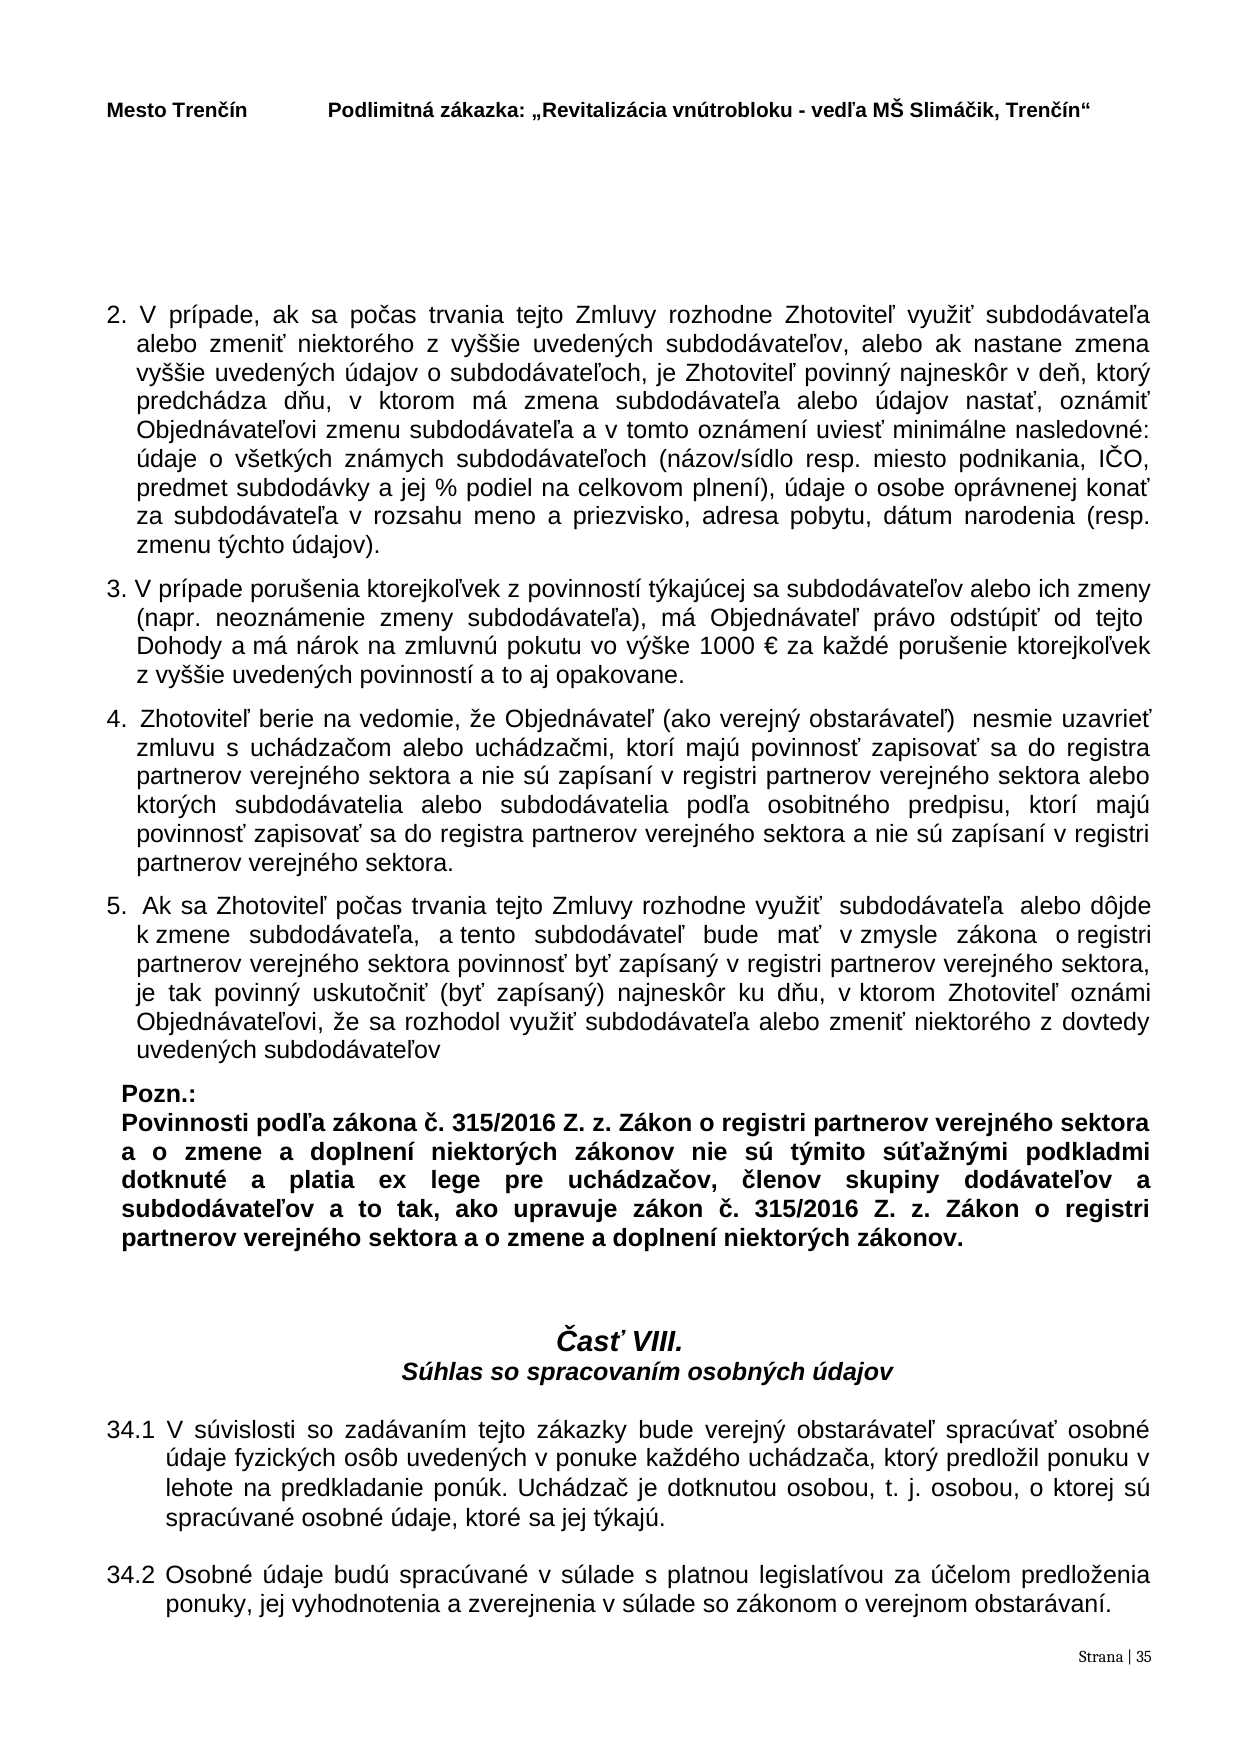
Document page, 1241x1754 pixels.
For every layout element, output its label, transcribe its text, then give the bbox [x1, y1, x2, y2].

text Časť VIII. [534, 1324, 1152, 1357]
text 2. V prípade, ak sa počas trvania tejto Zmluvy rozhodne Zhotoviteľ využiť subdodávateľa alebo zmeniť niektorého z vyššie uvedených subdodávateľov, alebo ak nastane zmena vyššie uvedených údajov o subdodávateľoch, je Zhotoviteľ povinný najneskôr v deň, ktorý predchádza dňu, v ktorom má zmena subdodávateľa alebo údajov nastať, oznámiť Objednávateľovi zmenu subdodávateľa a v tomto oznámení uviesť minimálne nasledovné: údaje o všetkých známych subdodávateľoch (názov/sídlo resp. miesto podnikania, IČO, predmet subdodávky a jej % podiel na celkovom plnení), údaje o osobe oprávnenej konať za subdodávateľa v rozsahu meno a priezvisko, adresa pobytu, dátum narodenia (resp. zmenu týchto údajov). [106, 300, 1152, 559]
subtitle Povinnosti podľa zákona č. 315/2016 Z. z. Zákon o registri partnerov verejného sektora a o zmene a doplnení niektorých zákonov nie sú týmito súťažnými podkladmi dotknuté a platia ex lege pre uchádzačov, členov skupiny dodávateľov a subdodávateľov a to tak, ako upravuje zákon č. 315/2016 Z. z. Zákon o registri partnerov verejného sektora a o zmene a doplnení niektorých zákonov. [121, 1108, 1152, 1251]
subtitle Pozn.: [121, 1079, 1152, 1108]
text 34.1 V súvislosti so zadávaním tejto zákazky bude verejný obstarávateľ spracúvať osobné údaje fyzických osôb uvedených v ponuke každého uchádzača, ktorý predložil ponuku v lehote na predkladanie ponúk. Uchádzač je dotknutou osobou, t. j. osobou, o ktorej sú spracúvané osobné údaje, ktoré sa jej týkajú. [106, 1415, 1152, 1531]
text 3. V prípade porušenia ktorejkoľvek z povinností týkajúcej sa subdodávateľov alebo ich zmeny (napr. neoznámenie zmeny subdodávateľa), má Objednávateľ právo odstúpiť od tejto Dohody a má nárok na zmluvnú pokutu vo výške 1000 € za každé porušenie ktorejkoľvek z vyššie uvedených povinností a to aj opakovane. [106, 574, 1152, 689]
list 4. Zhotoviteľ berie na vedomie, že Objednávateľ (ako verejný obstarávateľ) nesmie uzavrieť zmluvu s uchádzačom alebo uchádzačmi, ktorí majú povinnosť zapisovať sa do registra partnerov verejného sektora a nie sú zapísaní v registri partnerov verejného sektora alebo ktorých subdodávatelia alebo subdodávatelia podľa osobitného predpisu, ktorí majú povinnosť zapisovať sa do registra partnerov verejného sektora a nie sú zapísaní v registri partnerov verejného sektora. [106, 704, 1152, 876]
text Súhlas so spracovaním osobných údajov [106, 1357, 1152, 1386]
text 34.2 Osobné údaje budú spracúvané v súlade s platnou legislatívou za účelom predloženia ponuky, jej vyhodnotenia a zverejnenia v súlade so zákonom o verejnom obstarávaní. [106, 1560, 1152, 1618]
list 5. Ak sa Zhotoviteľ počas trvania tejto Zmluvy rozhodne využiť subdodávateľa alebo dôjde k zmene subdodávateľa, a tento subdodávateľ bude mať v zmysle zákona o registri partnerov verejného sektora povinnosť byť zapísaný v registri partnerov verejného sektora, je tak povinný uskutočniť (byť zapísaný) najneskôr ku dňu, v ktorom Zhotoviteľ oznámi Objednávateľovi, že sa rozhodol využiť subdodávateľa alebo zmeniť niektorého z dovtedy uvedených subdodávateľov [106, 891, 1152, 1064]
